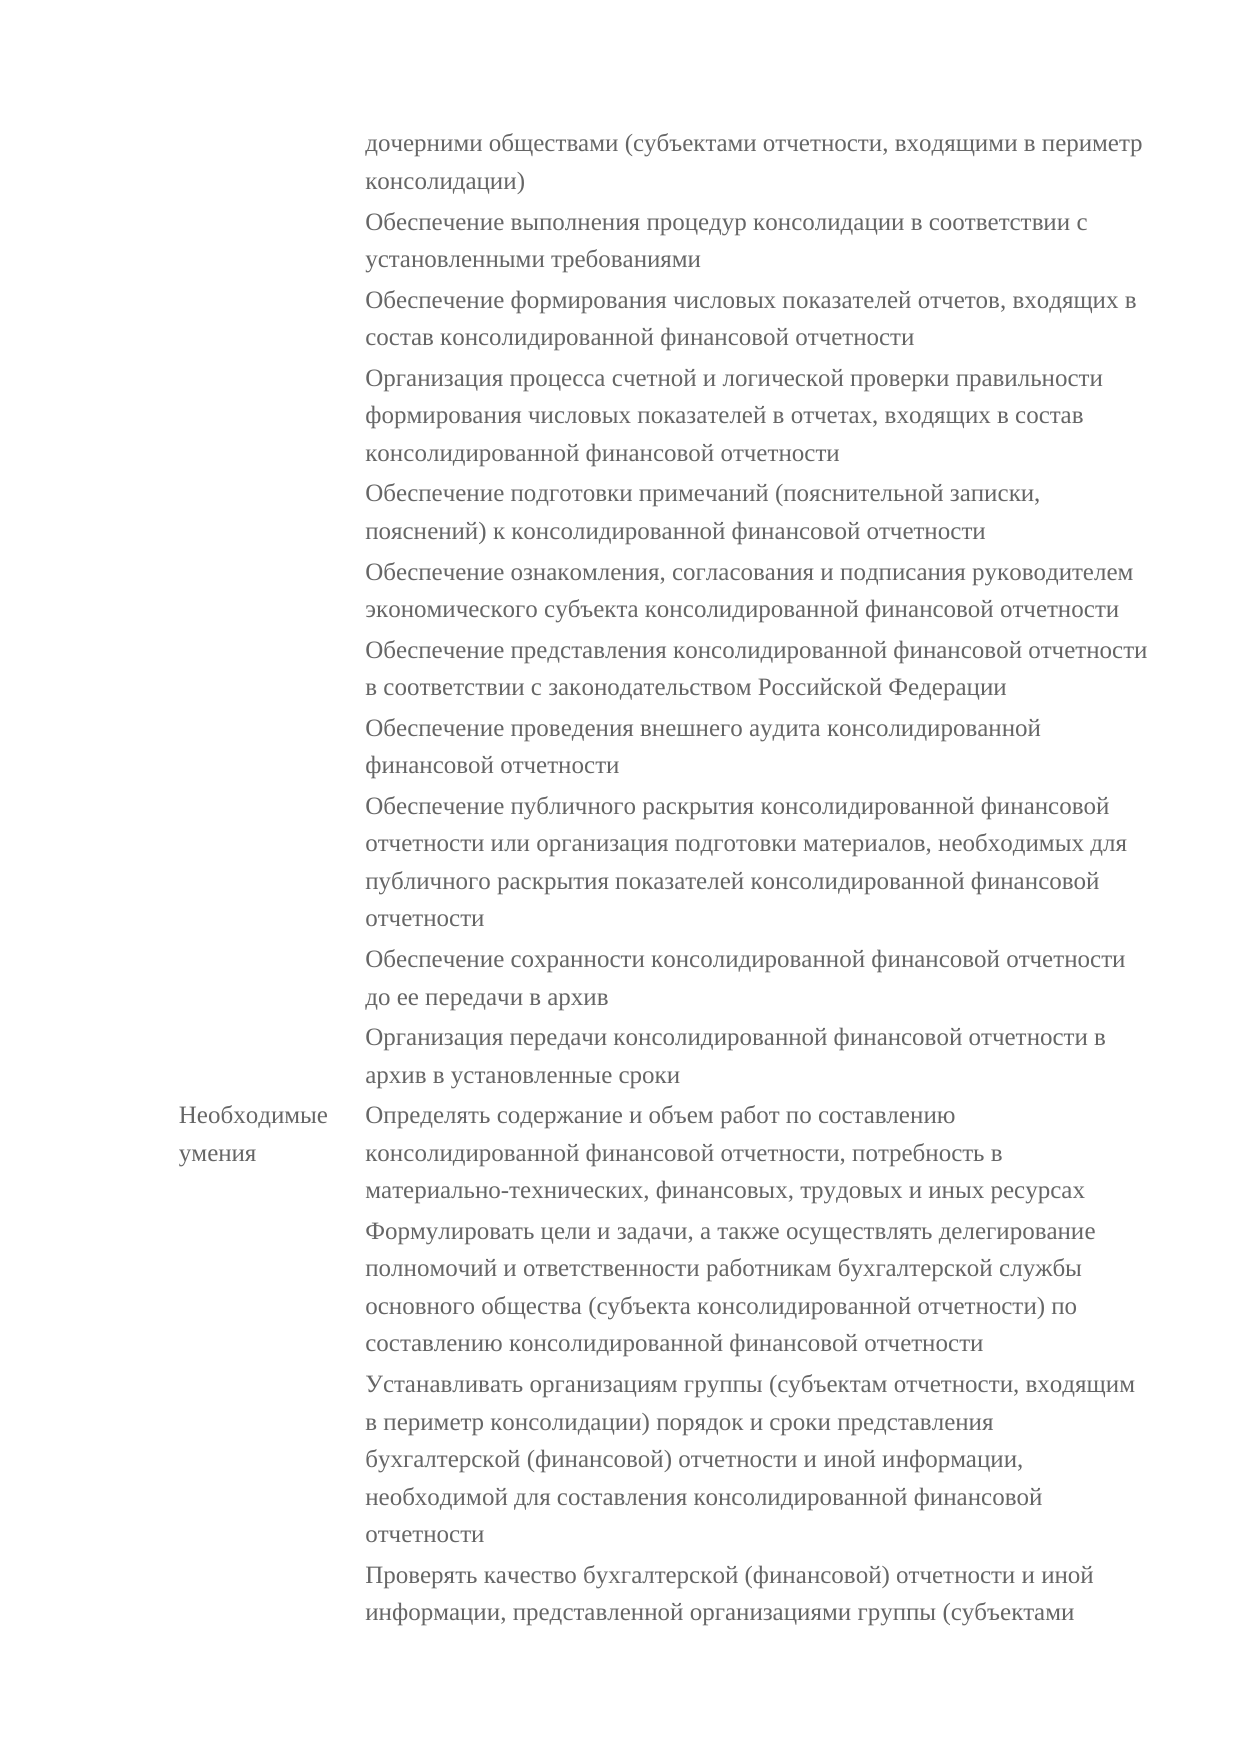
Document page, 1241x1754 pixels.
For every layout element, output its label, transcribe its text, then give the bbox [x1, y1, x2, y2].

table_cell Обеспечение формирования числовых показателей отчетов, входящих в состав консолидированной финансовой отчетности [364, 274, 1152, 352]
table_cell Обеспечение проведения внешнего аудита консолидированной финансовой отчетности [364, 703, 1152, 781]
table_cell Устанавливать организациям группы (субъектам отчетности, входящим в периметр консолидации) порядок и сроки представления бухгалтерской (финансовой) отчетности и иной информации, необходимой для составления консолидированной финансовой отчетности [364, 1359, 1152, 1549]
table_cell Определять содержание и объем работ по составлению консолидированной финансовой отчетности, потребность в материально-технических, финансовых, трудовых и иных ресурсах [364, 1090, 1152, 1206]
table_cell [364, 1549, 1152, 1627]
table_cell Обеспечение выполнения процедур консолидации в соответствии с установленными требованиями [364, 196, 1152, 274]
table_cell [364, 118, 1152, 196]
table_cell Формулировать цели и задачи, а также осуществлять делегирование полномочий и ответственности работникам бухгалтерской службы основного общества (субъекта консолидированной отчетности) по составлению консолидированной финансовой отчетности [364, 1206, 1152, 1359]
table_cell Обеспечение сохранности консолидированной финансовой отчетности до ее передачи в архив [364, 934, 1152, 1012]
table_cell Необходимые умения [177, 1090, 364, 1627]
table_cell Обеспечение подготовки примечаний (пояснительной записки, пояснений) к консолидированной финансовой отчетности [364, 468, 1152, 546]
table_cell Обеспечение ознакомления, согласования и подписания руководителем экономического субъекта консолидированной финансовой отчетности [364, 546, 1152, 624]
table_cell Обеспечение представления консолидированной финансовой отчетности в соответствии с законодательством Российской Федерации [364, 624, 1152, 702]
table_cell Обеспечение публичного раскрытия консолидированной финансовой отчетности или организация подготовки материалов, необходимых для публичного раскрытия показателей консолидированной финансовой отчетности [364, 781, 1152, 934]
table_cell Организация передачи консолидированной финансовой отчетности в архив в установленные сроки [364, 1012, 1152, 1090]
table_cell Организация процесса счетной и логической проверки правильности формирования числовых показателей в отчетах, входящих в состав консолидированной финансовой отчетности [364, 353, 1152, 468]
